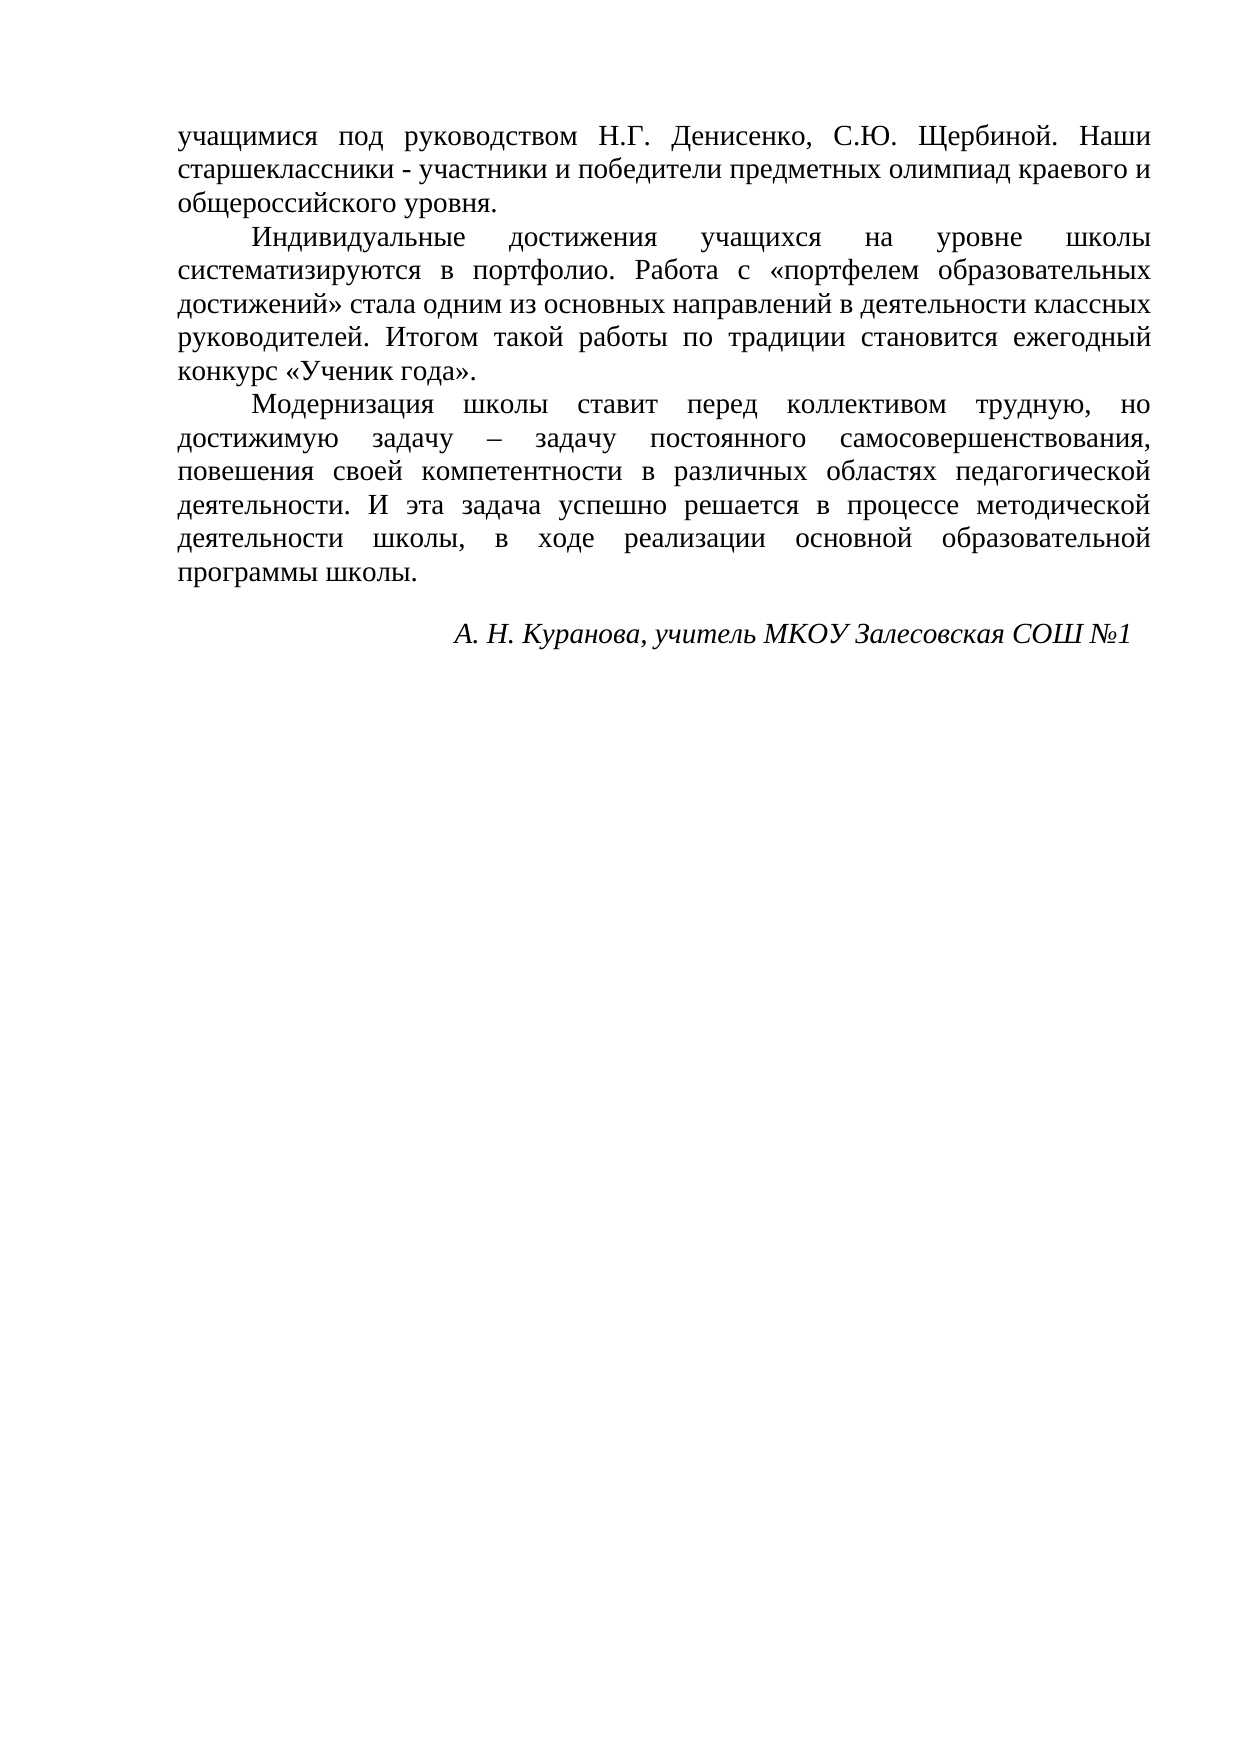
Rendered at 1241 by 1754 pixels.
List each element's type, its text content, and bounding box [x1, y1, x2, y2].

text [177, 118, 1152, 219]
text Индивидуальные достижения учащихся на уровне школы систематизируются в портфолио. Работа с «портфелем образовательных достижений» стала одним из основных направлений в деятельности классных руководителей. Итогом такой работы по традиции становится ежегодный конкурс «Ученик года». [177, 219, 1152, 386]
text Модернизация школы ставит перед коллективом трудную, но достижимую задачу – задачу постоянного самосовершенствования, повешения своей компетентности в различных областях педагогической деятельности. И эта задача успешно решается в процессе методической деятельности школы, в ходе реализации основной образовательной программы школы. [177, 386, 1152, 588]
text А. Н. Куранова, учитель МКОУ Залесовская СОШ №1 [177, 616, 1152, 650]
